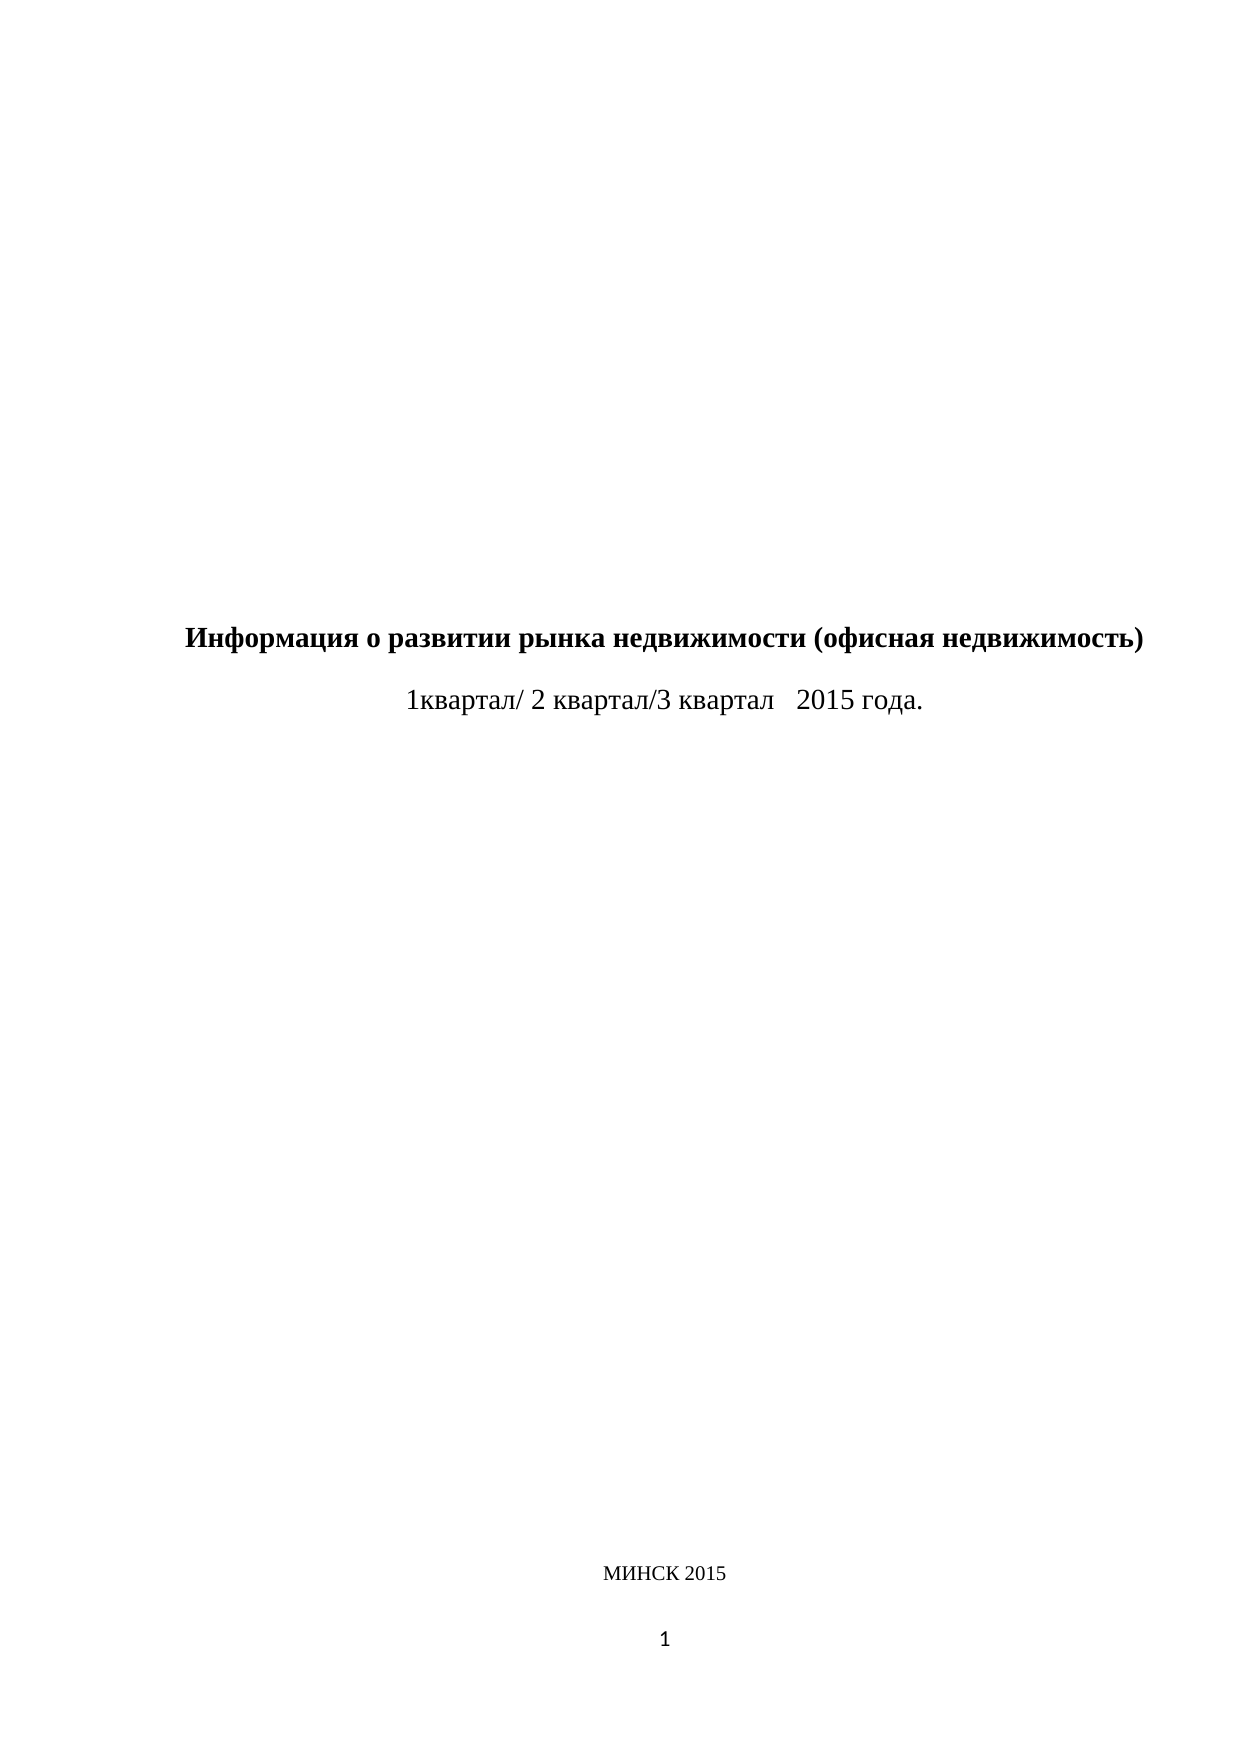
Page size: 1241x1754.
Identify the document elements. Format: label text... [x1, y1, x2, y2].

text 1квартал/ 2 квартал/3 квартал 2015 года. [177, 682, 1152, 716]
text МИНСК 2015 [177, 1560, 1152, 1584]
text Информация о развитии рынка недвижимости (офисная недвижимость) [177, 620, 1152, 653]
